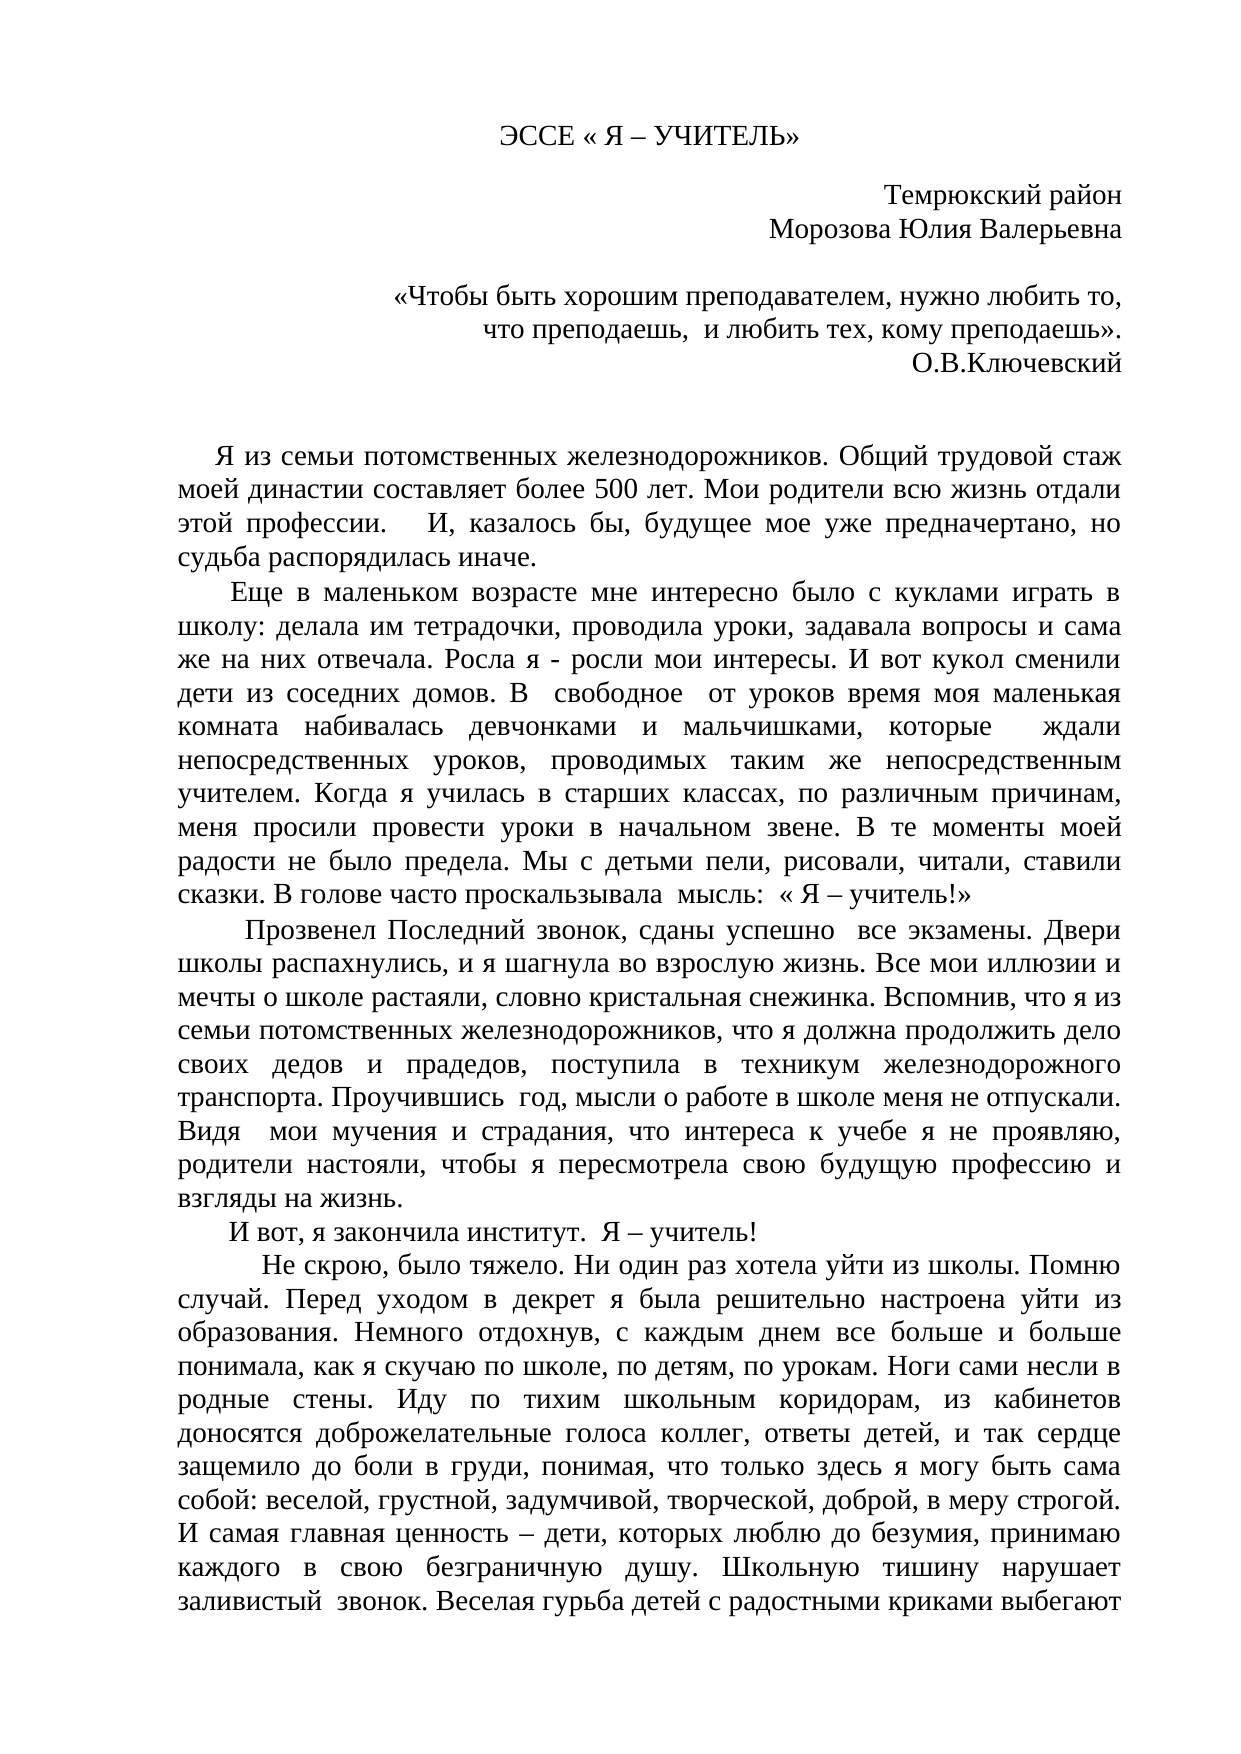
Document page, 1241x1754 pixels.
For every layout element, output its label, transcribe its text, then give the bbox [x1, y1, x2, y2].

text И вот, я закончила институт. Я – учитель! [177, 1214, 1122, 1247]
text Я из семьи потомственных железнодорожников. Общий трудовой стаж моей династии составляет более 500 лет. Мои родители всю жизнь отдали этой профессии. И, казалось бы, будущее мое уже предначертано, но судьба распорядилась иначе. [177, 438, 1122, 572]
text Еще в маленьком возрасте мне интересно было с куклами играть в школу: делала им тетрадочки, проводила уроки, задавала вопросы и сама же на них отвечала. Росла я - росли мои интересы. И вот кукол сменили дети из соседних домов. В свободное от уроков время моя маленькая комната набивалась девчонками и мальчишками, которые ждали непосредственных уроков, проводимых таким же непосредственным учителем. Когда я училась в старших классах, по различным причинам, меня просили провести уроки в начальном звене. В те моменты моей радости не было предела. Мы с детьми пели, рисовали, читали, ставили сказки. В голове часто проскальзывала мысль: « Я – учитель!» [177, 574, 1122, 910]
text Прозвенел Последний звонок, сданы успешно все экзамены. Двери школы распахнулись, и я шагнула во взрослую жизнь. Все мои иллюзии и мечты о школе растаяли, словно кристальная снежинка. Вспомнив, что я из семьи потомственных железнодорожников, что я должна продолжить дело своих дедов и прадедов, поступила в техникум железнодорожного транспорта. Проучившись год, мысли о работе в школе меня не отпускали. Видя мои мучения и страдания, что интереса к учебе я не проявляю, родители настояли, чтобы я пересмотрела свою будущую профессию и взгляды на жизнь. [177, 912, 1122, 1214]
text Морозова Юлия Валерьевна [177, 211, 1122, 244]
text ЭССЕ « Я – УЧИТЕЛЬ» [177, 118, 1122, 152]
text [177, 1247, 1122, 1616]
text «Чтобы быть хорошим преподавателем, нужно любить то, [177, 278, 1122, 312]
text что преподаешь, и любить тех, кому преподаешь». [177, 312, 1122, 345]
text О.В.Ключевский [177, 345, 1122, 379]
text Темрюкский район [177, 177, 1122, 211]
